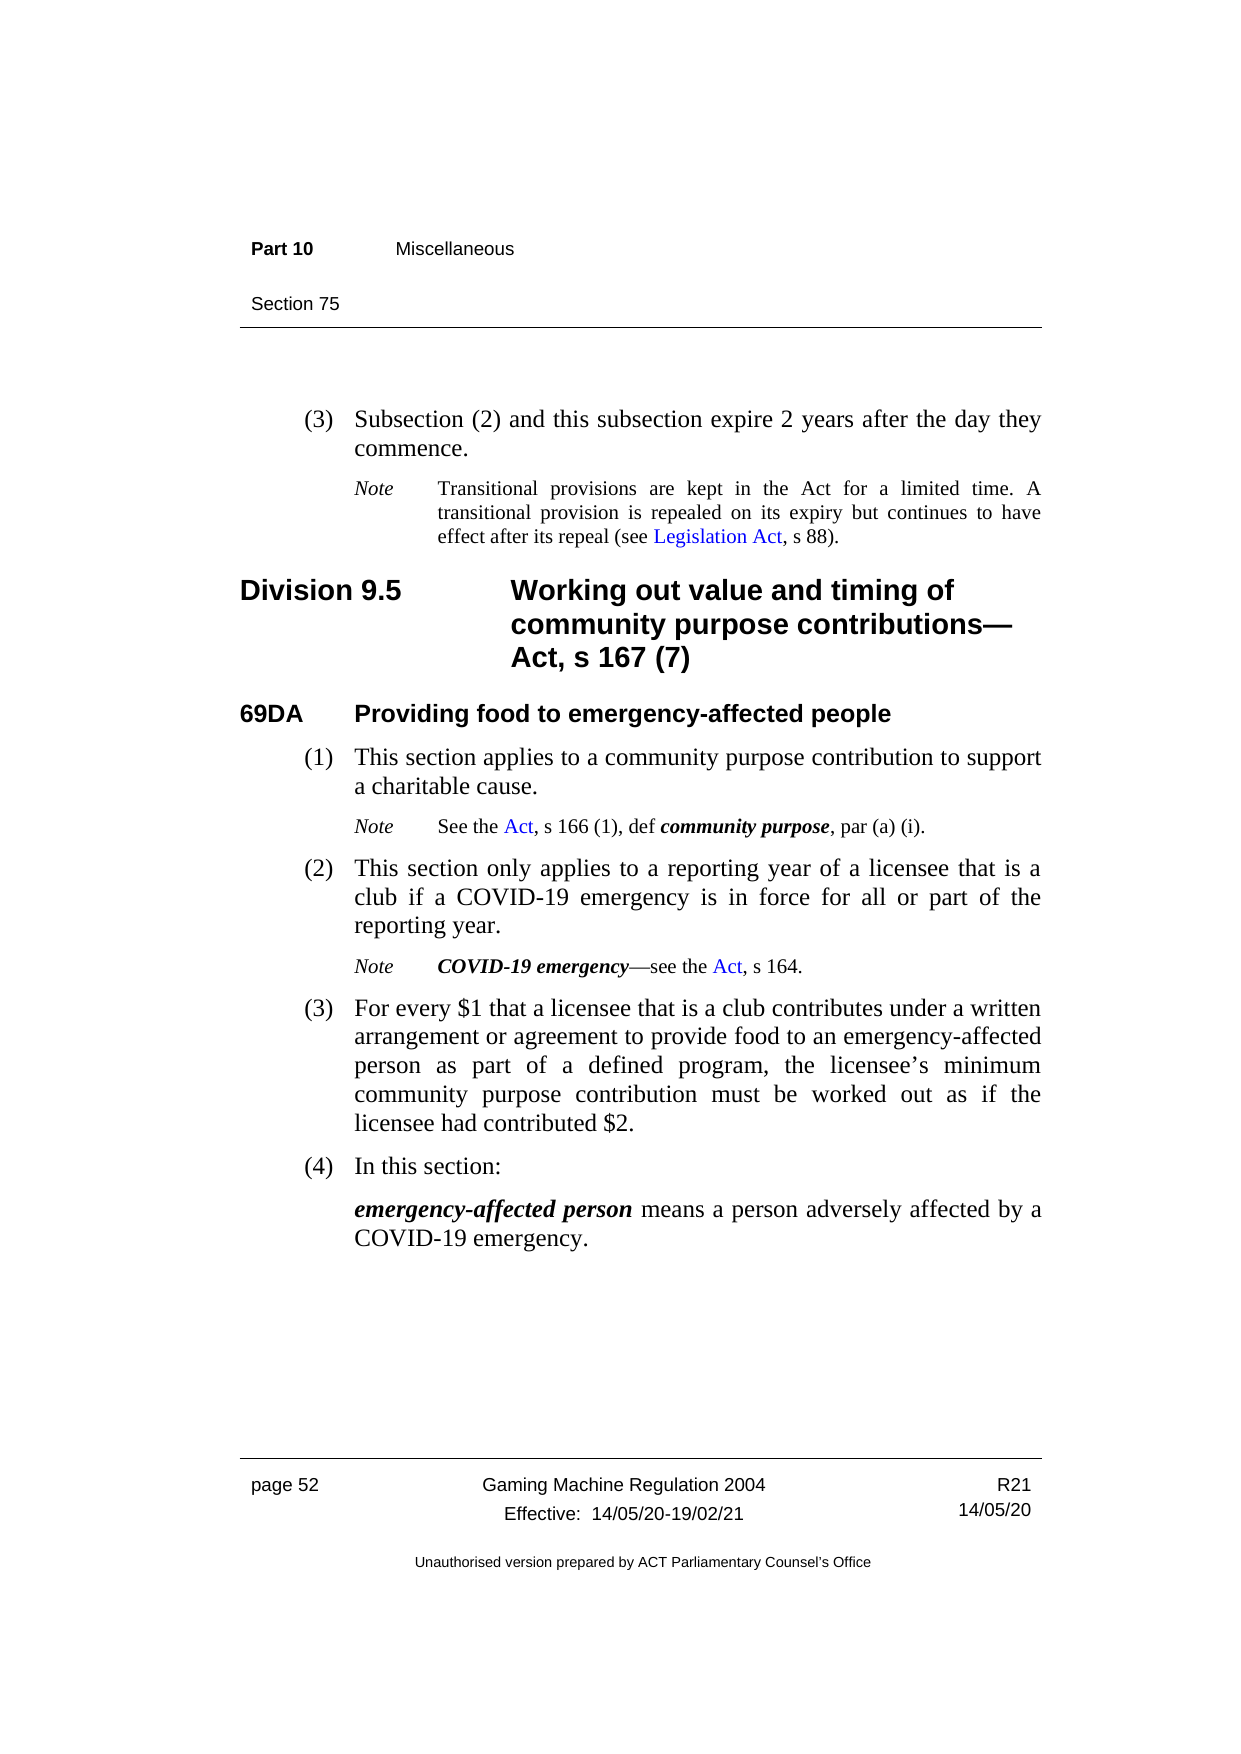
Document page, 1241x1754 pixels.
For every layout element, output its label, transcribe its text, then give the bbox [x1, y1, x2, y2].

text (3) For every $1 that a licensee that is a club contributes under a written arrangement or agreement to provide food to an emergency-affected person as part of a defined program, the licensee’s minimum community purpose contribution must be worked out as if the licensee had contributed $2. [239, 993, 1042, 1136]
text (4) In this section: [239, 1151, 1042, 1180]
text (1) This section applies to a community purpose contribution to support a charitable cause. [239, 742, 1042, 800]
text Note See the Act, s 166 (1), def community purpose, par (a) (i). [354, 814, 1042, 838]
text Note COVID-19 emergency—see the Act, s 164. [354, 954, 1042, 978]
text Note Transitional provisions are kept in the Act for a limited time. A transitional provision is repealed on its expiry but continues to have effect after its repeal (see Legislation Act, s 88). [354, 476, 1042, 548]
text emergency-affected person means a person adversely affected by a COVID-19 emergency. [354, 1194, 1042, 1252]
text (2) This section only applies to a reporting year of a licensee that is a club if a COVID-19 emergency is in force for all or part of the reporting year. [239, 853, 1042, 939]
text 69DA Providing food to emergency-affected people [239, 699, 1042, 728]
text Division 9.5 Working out value and timing of community purpose contributions—Act, s 167 (7) [239, 573, 1042, 674]
text (3) Subsection (2) and this subsection expire 2 years after the day they commence. [239, 404, 1042, 462]
